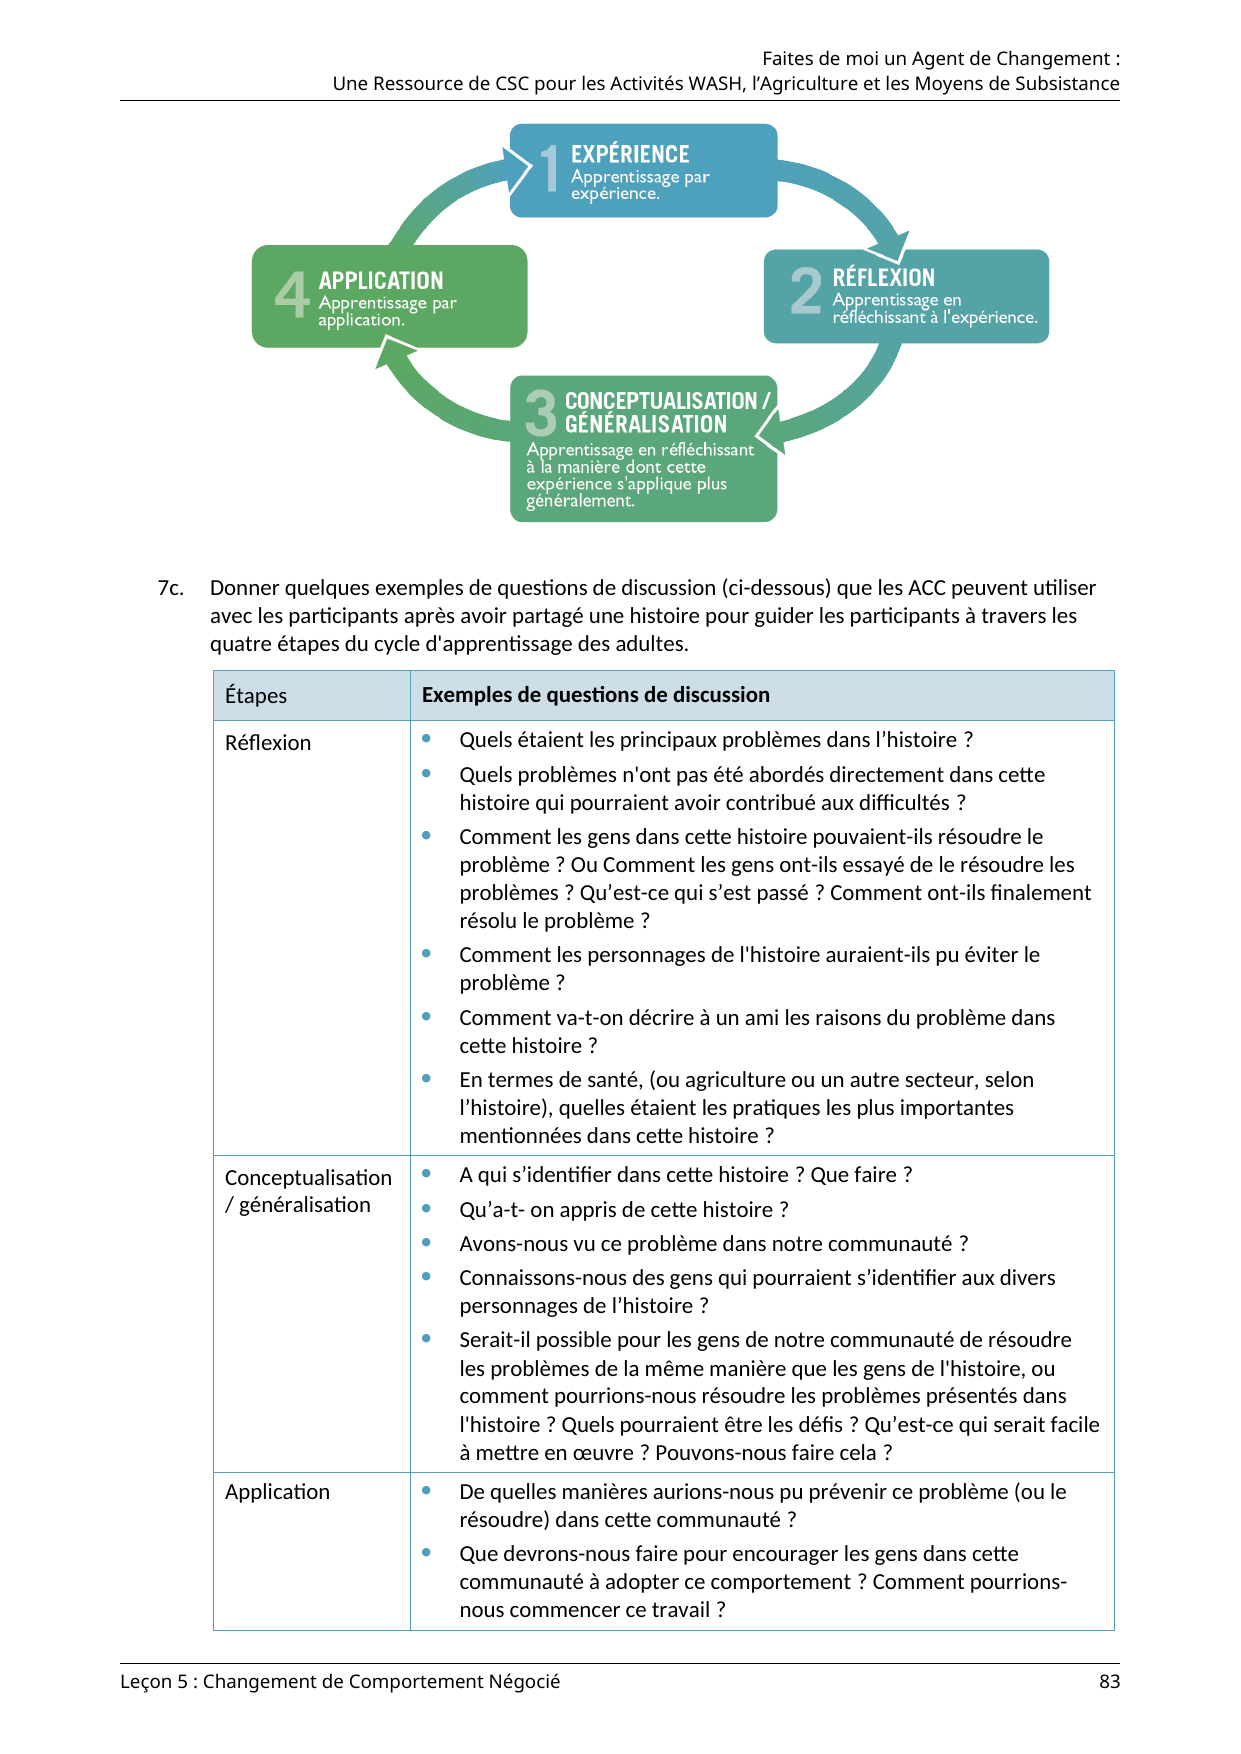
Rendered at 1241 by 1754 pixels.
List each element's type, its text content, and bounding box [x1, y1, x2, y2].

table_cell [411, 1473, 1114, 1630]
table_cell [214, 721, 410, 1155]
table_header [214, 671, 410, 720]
list Donner quelques exemples de questions de discussion (ci-dessous) que les ACC peuvent utiliser avec les participants après avoir partagé une histoire pour guider les participants à travers les quatre étapes du cycle d'apprentissage des adultes. [157, 573, 1120, 657]
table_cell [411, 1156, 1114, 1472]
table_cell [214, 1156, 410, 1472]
picture [251, 120, 1054, 527]
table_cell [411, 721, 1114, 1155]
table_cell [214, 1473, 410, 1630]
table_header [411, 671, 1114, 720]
